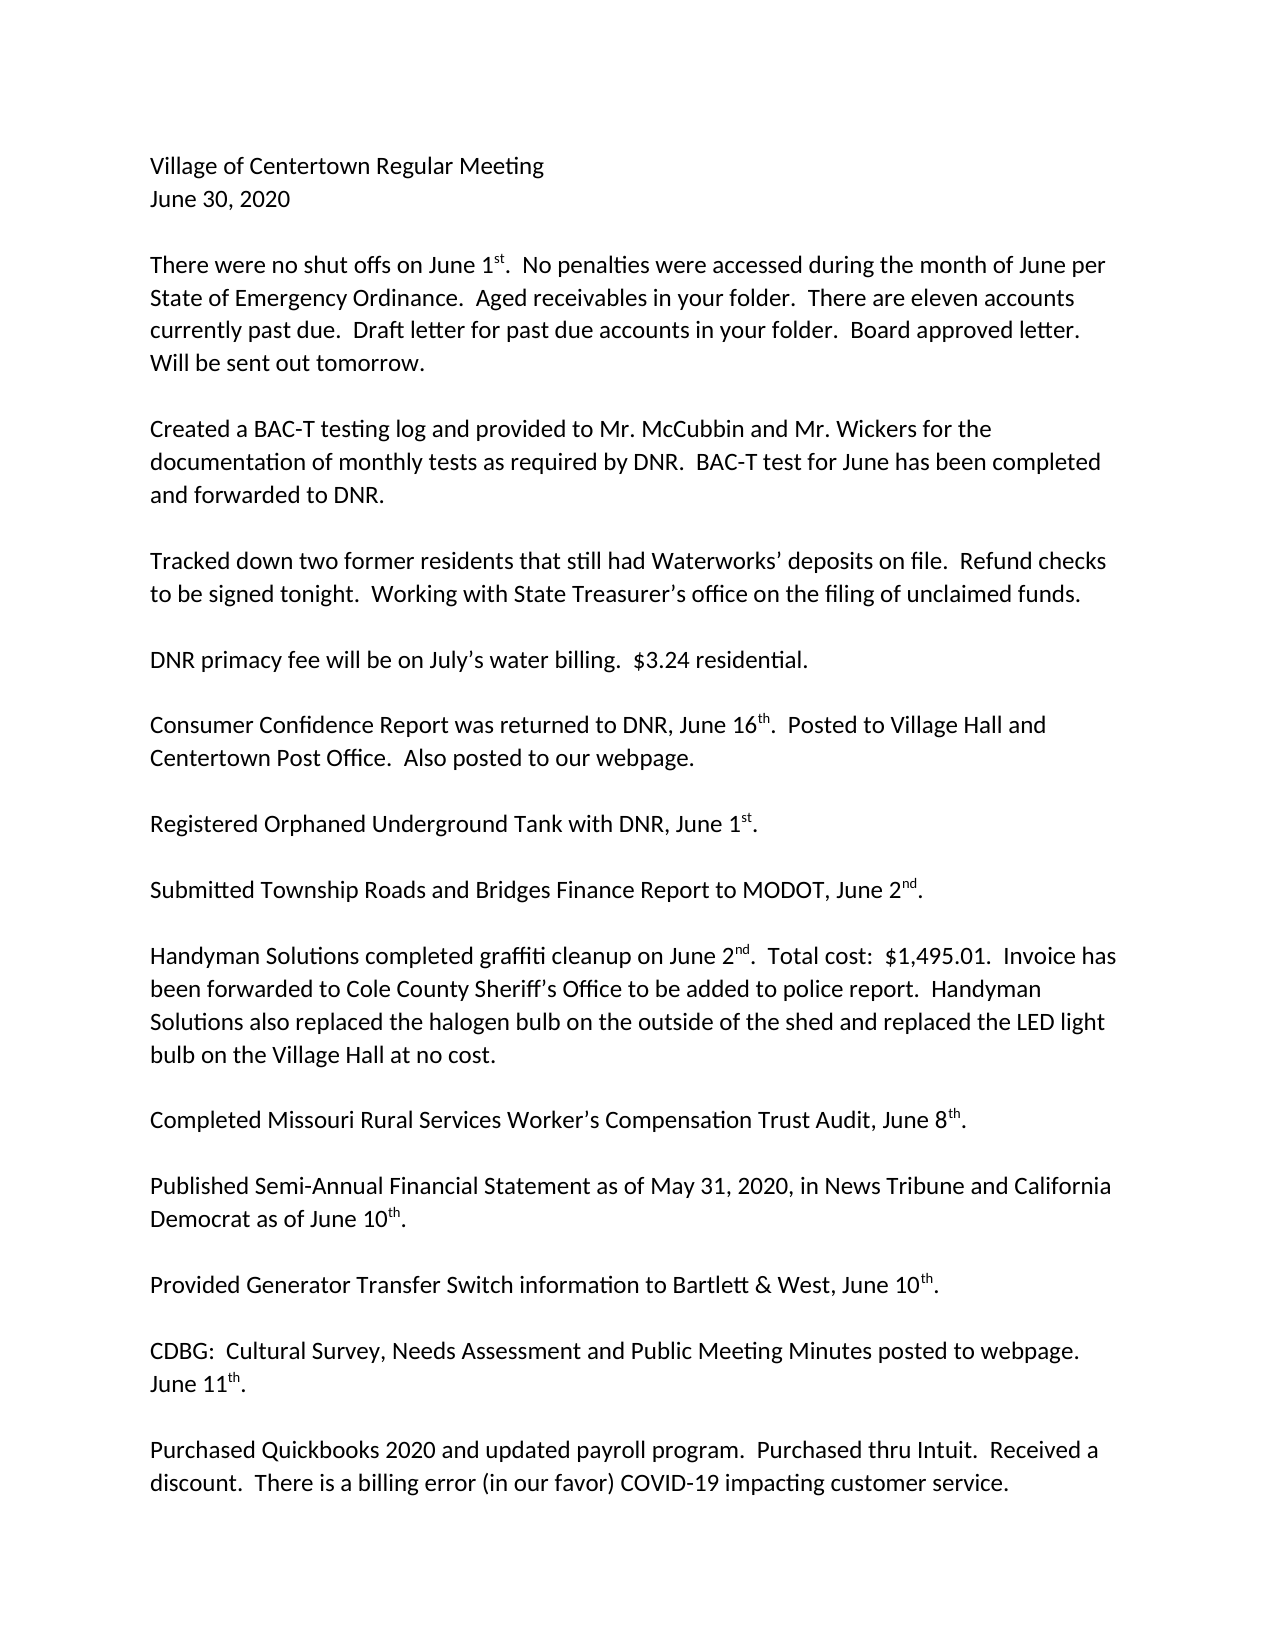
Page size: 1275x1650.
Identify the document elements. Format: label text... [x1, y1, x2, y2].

text Registered Orphaned Underground Tank with DNR, June 1st. [150, 808, 1125, 839]
text June 30, 2020 [150, 183, 1125, 213]
text There were no shut offs on June 1st. No penalties were accessed during the month of June per State of Emergency Ordinance. Aged receivables in your folder. There are eleven accounts currently past due. Draft letter for past due accounts in your folder. Board approved letter. Will be sent out tomorrow. [150, 249, 1125, 378]
text Published Semi-Annual Financial Statement as of May 31, 2020, in News Tribune and California Democrat as of June 10th. [150, 1170, 1125, 1234]
text Purchased Quickbooks 2020 and updated payroll program. Purchased thru Intuit. Received a discount. There is a billing error (in our favor) COVID-19 impacting customer service. [150, 1434, 1125, 1497]
text Created a BAC-T testing log and provided to Mr. McCubbin and Mr. Wickers for the documentation of monthly tests as required by DNR. BAC-T test for June has been completed and forwarded to DNR. [150, 413, 1125, 510]
text CDBG: Cultural Survey, Needs Assessment and Public Meeting Minutes posted to webpage. June 11th. [150, 1335, 1125, 1398]
text Village of Centertown Regular Meeting [150, 150, 1125, 181]
text Completed Missouri Rural Services Worker’s Compensation Trust Audit, June 8th. [150, 1104, 1125, 1135]
text Consumer Confidence Report was returned to DNR, June 16th. Posted to Village Hall and Centertown Post Office. Also posted to our webpage. [150, 709, 1125, 773]
text Tracked down two former residents that still had Waterworks’ deposits on file. Refund checks to be signed tonight. Working with State Treasurer’s office on the filing of unclaimed funds. [150, 545, 1125, 608]
text Provided Generator Transfer Switch information to Bartlett & West, June 10th. [150, 1269, 1125, 1300]
text Handyman Solutions completed graffiti cleanup on June 2nd. Total cost: $1,495.01. Invoice has been forwarded to Cole County Sheriff’s Office to be added to police report. Handyman Solutions also replaced the halogen bulb on the outside of the shed and replaced the LED light bulb on the Village Hall at no cost. [150, 940, 1125, 1069]
text Submitted Township Roads and Bridges Finance Report to MODOT, June 2nd. [150, 874, 1125, 905]
text DNR primacy fee will be on July’s water billing. $3.24 residential. [150, 644, 1125, 674]
